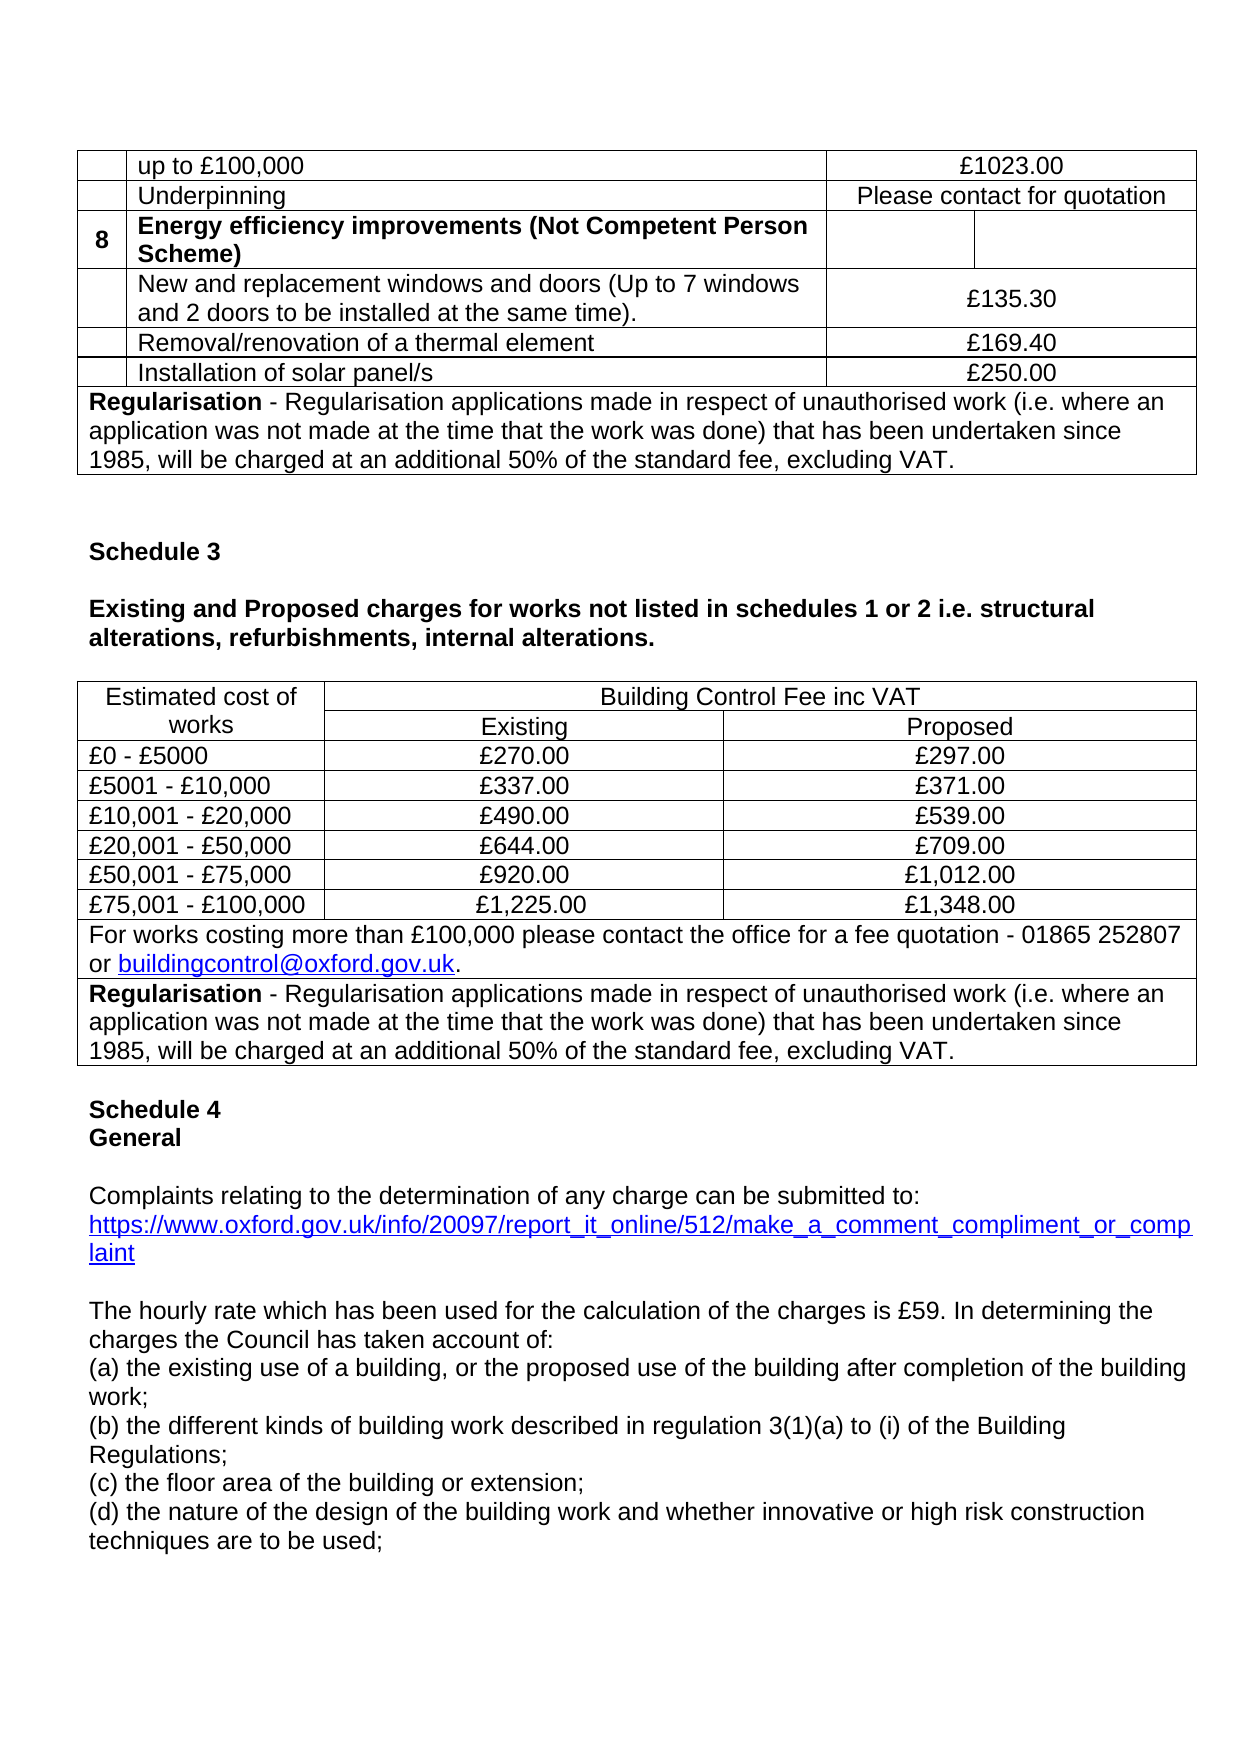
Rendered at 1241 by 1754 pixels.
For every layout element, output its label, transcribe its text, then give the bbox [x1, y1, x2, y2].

table_cell £297.00 [724, 741, 1196, 770]
table_cell £50,001 - £75,000 [78, 860, 324, 889]
table_cell Removal/renovation of a thermal element [127, 328, 826, 356]
table_cell For works costing more than £100,000 please contact the office for a fee quotation - 01865 252807 or buildingcontrol@oxford.gov.uk. [78, 920, 1196, 977]
table_cell 8 [78, 211, 126, 268]
table_cell [975, 211, 1196, 268]
table_cell New and replacement windows and doors (Up to 7 windows and 2 doors to be installed at the same time). [127, 269, 826, 327]
table_cell Please contact for quotation [827, 181, 1196, 209]
table_cell £169.40 [827, 328, 1196, 356]
table_cell £709.00 [724, 831, 1196, 859]
table_cell £490.00 [325, 801, 723, 829]
text Schedule 4 [89, 1094, 1196, 1123]
table_cell £644.00 [325, 831, 723, 859]
text Complaints relating to the determination of any charge can be submitted to: https://www.oxford.gov.uk/info/20097/report_it_online/512/make_a_comment_compliment_or_complaint [89, 1181, 1196, 1267]
text (d) the nature of the design of the building work and whether innovative or high risk construction techniques are to be used; [89, 1497, 1196, 1554]
table_header Estimated cost of works [78, 682, 324, 740]
table_cell up to £100,000 [127, 151, 826, 180]
table_cell [827, 211, 974, 268]
table_cell [78, 151, 126, 180]
text (a) the existing use of a building, or the proposed use of the building after completion of the building work; [89, 1353, 1196, 1411]
table_cell £20,001 - £50,000 [78, 831, 324, 859]
table_cell Regularisation - Regularisation applications made in respect of unauthorised work (i.e. where an application was not made at the time that the work was done) that has been undertaken since 1985, will be charged at an additional 50% of the standard fee, excluding VAT. [78, 387, 1196, 473]
table_cell [78, 269, 126, 327]
table_cell Underpinning [127, 181, 826, 209]
text (c) the floor area of the building or extension; [89, 1468, 1196, 1497]
table_cell Proposed [724, 711, 1196, 740]
table_cell £1,225.00 [325, 890, 723, 919]
text General [89, 1123, 1196, 1152]
table_cell Energy efficiency improvements (Not Competent Person Scheme) [127, 211, 826, 268]
table_cell Installation of solar panel/s [127, 358, 826, 386]
table_cell £250.00 [827, 358, 1196, 386]
text Schedule 3 [89, 537, 1196, 566]
table_cell £135.30 [827, 269, 1196, 327]
table_cell [78, 358, 126, 386]
text Existing and Proposed charges for works not listed in schedules 1 or 2 i.e. structural alterations, refurbishments, internal alterations. [89, 594, 1196, 652]
table_cell £337.00 [325, 771, 723, 800]
table_cell [78, 181, 126, 209]
text (b) the different kinds of building work described in regulation 3(1)(a) to (i) of the Building Regulations; [89, 1411, 1196, 1468]
text The hourly rate which has been used for the calculation of the charges is £59. In determining the charges the Council has taken account of: [89, 1296, 1196, 1353]
table_cell £1,012.00 [724, 860, 1196, 889]
table_cell £270.00 [325, 741, 723, 770]
table_header Building Control Fee inc VAT [325, 682, 1196, 710]
table_cell £371.00 [724, 771, 1196, 800]
table_cell Existing [325, 711, 723, 740]
table_cell £75,001 - £100,000 [78, 890, 324, 919]
table_cell £1,348.00 [724, 890, 1196, 919]
table_cell £1023.00 [827, 151, 1196, 180]
table_cell £920.00 [325, 860, 723, 889]
table_cell £10,001 - £20,000 [78, 801, 324, 829]
table_cell £5001 - £10,000 [78, 771, 324, 800]
table_cell £0 - £5000 [78, 741, 324, 770]
table_cell £539.00 [724, 801, 1196, 829]
table_cell Regularisation - Regularisation applications made in respect of unauthorised work (i.e. where an application was not made at the time that the work was done) that has been undertaken since 1985, will be charged at an additional 50% of the standard fee, excluding VAT. [78, 979, 1196, 1065]
table_cell [78, 328, 126, 356]
